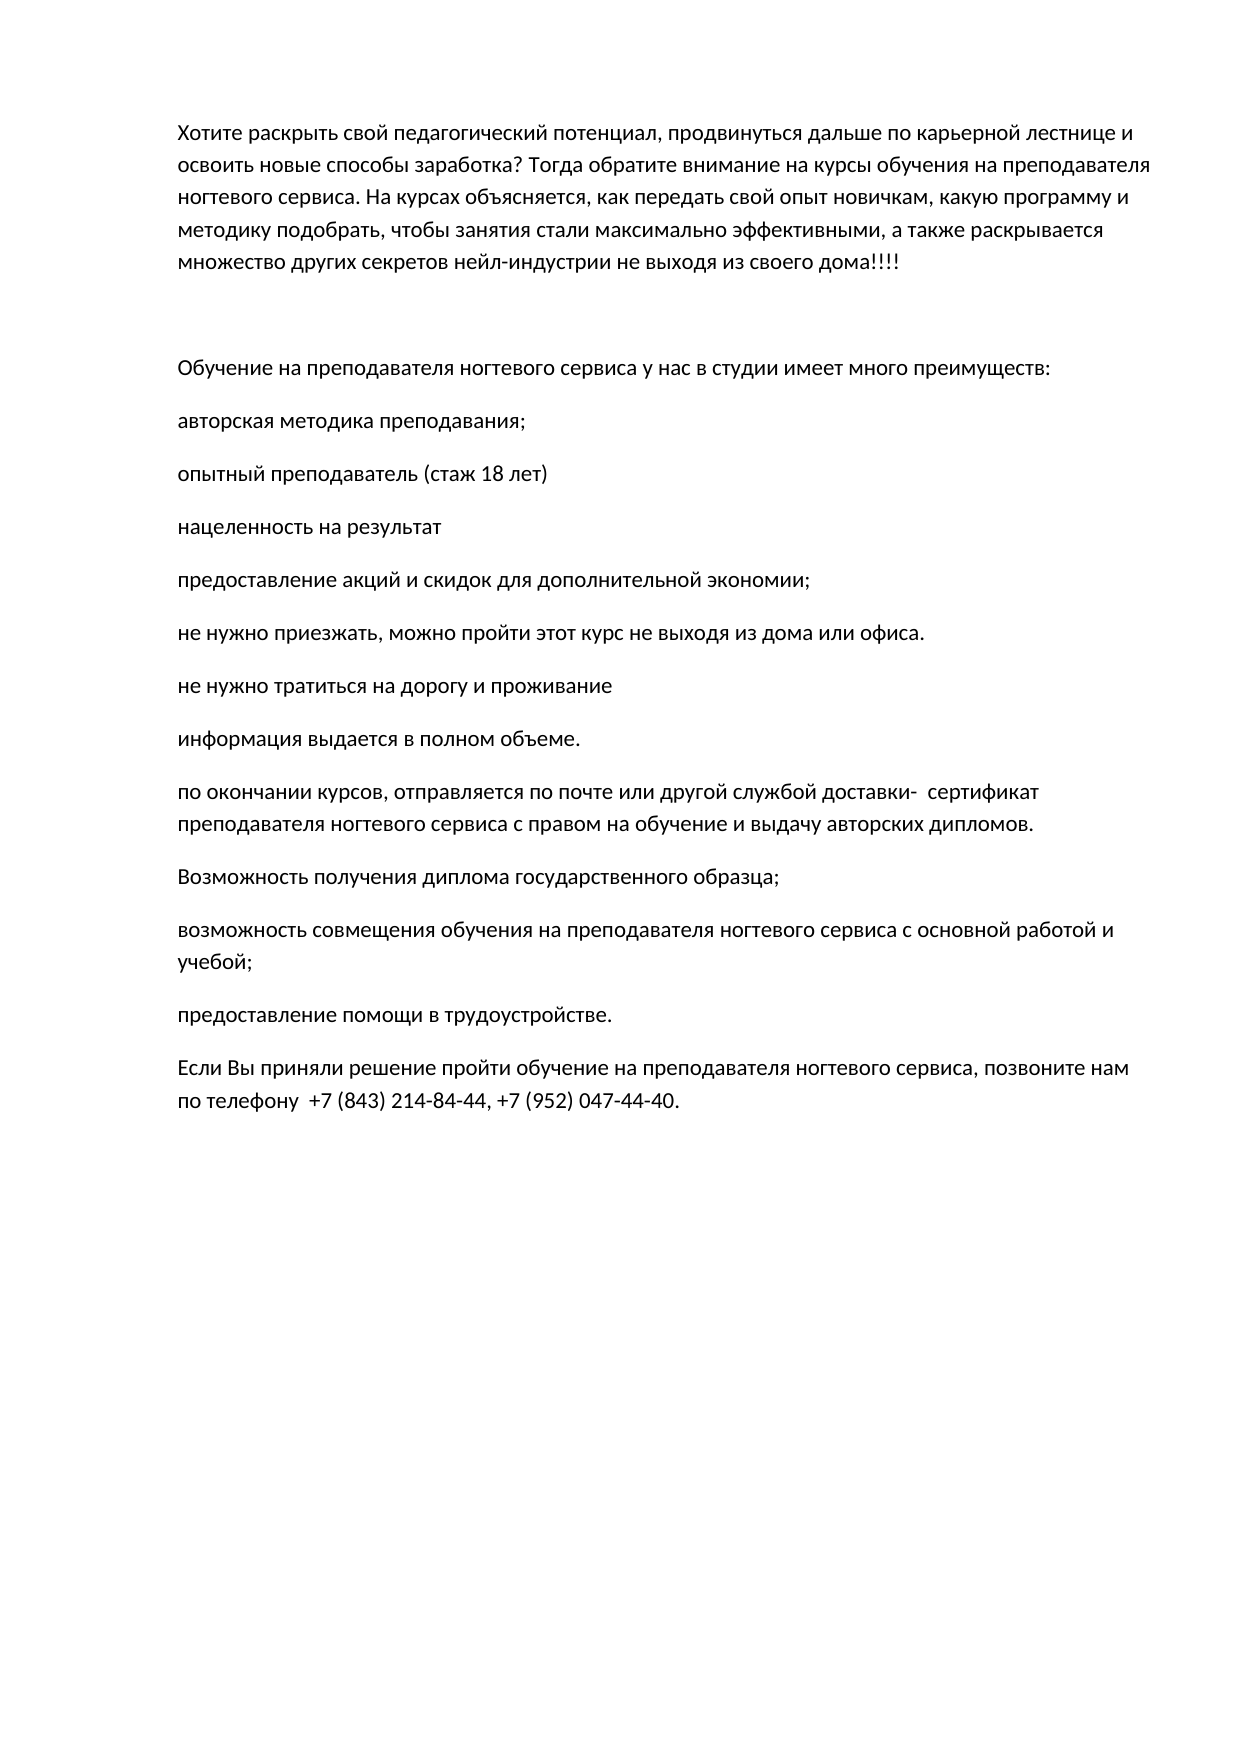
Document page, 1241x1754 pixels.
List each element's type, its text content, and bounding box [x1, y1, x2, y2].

text возможность совмещения обучения на преподавателя ногтевого сервиса с основной работой и учебой; [177, 915, 1152, 976]
text Если Вы приняли решение пройти обучение на преподавателя ногтевого сервиса, позвоните нам по телефону +7 (843) 214-84-44, +7 (952) 047-44-40. [177, 1053, 1152, 1114]
text авторская методика преподавания; [177, 406, 1152, 434]
text предоставление помощи в трудоустройстве. [177, 1001, 1152, 1028]
text не нужно приезжать, можно пройти этот курс не выходя из дома или офиса. [177, 618, 1152, 646]
text Возможность получения диплома государственного образца; [177, 862, 1152, 890]
text предоставление акций и скидок для дополнительной экономии; [177, 565, 1152, 593]
text нацеленность на результат [177, 512, 1152, 540]
text Обучение на преподавателя ногтевого сервиса у нас в студии имеет много преимуществ: [177, 353, 1152, 381]
text Хотите раскрыть свой педагогический потенциал, продвинуться дальше по карьерной лестнице и освоить новые способы заработка? Тогда обратите внимание на курсы обучения на преподавателя ногтевого сервиса. На курсах объясняется, как передать свой опыт новичкам, какую программу и методику подобрать, чтобы занятия стали максимально эффективными, а также раскрывается множество других секретов нейл-индустрии не выходя из своего дома!!!! [177, 118, 1152, 275]
text не нужно тратиться на дорогу и проживание [177, 671, 1152, 699]
text по окончании курсов, отправляется по почте или другой службой доставки- сертификат преподавателя ногтевого сервиса с правом на обучение и выдачу авторских дипломов. [177, 777, 1152, 837]
text информация выдается в полном объеме. [177, 724, 1152, 752]
text опытный преподаватель (стаж 18 лет) [177, 459, 1152, 487]
